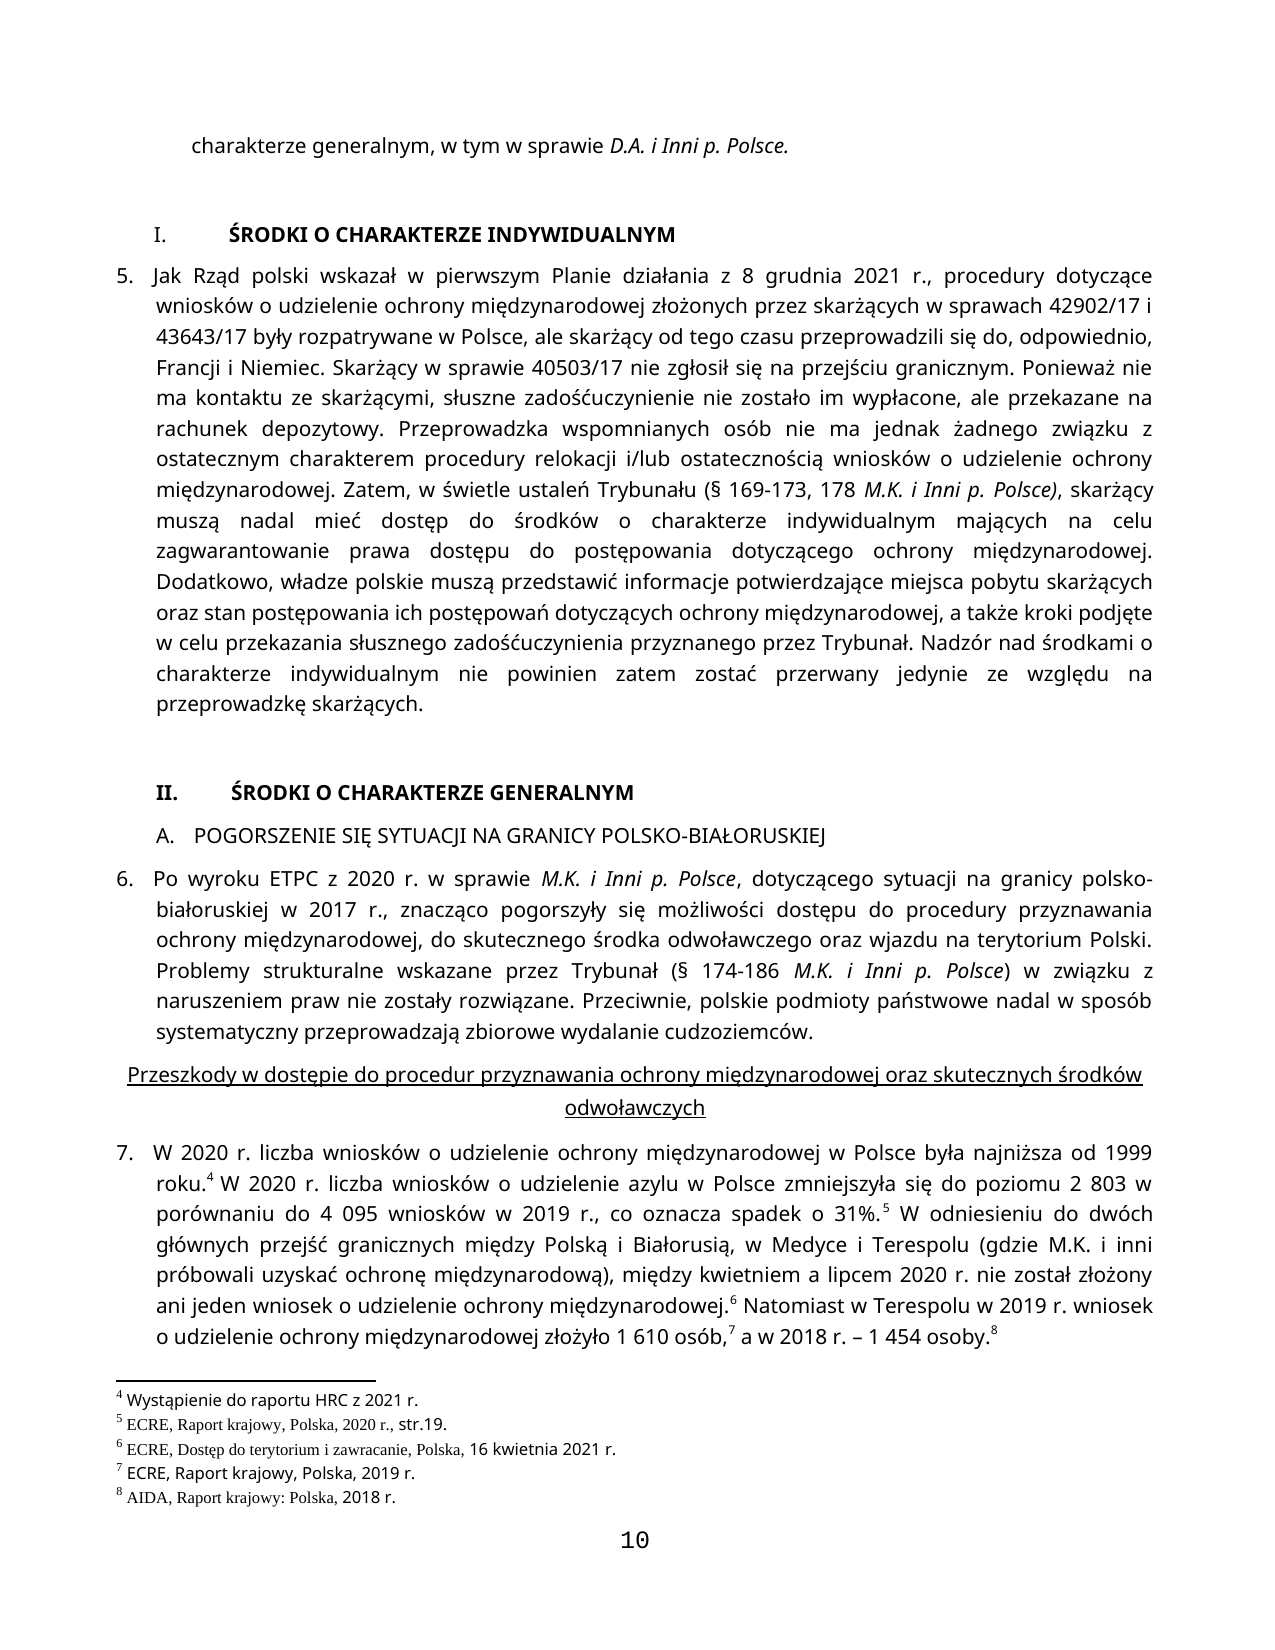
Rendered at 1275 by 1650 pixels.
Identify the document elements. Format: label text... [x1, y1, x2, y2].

text Przeszkody w dostępie do procedur przyznawania ochrony międzynarodowej oraz skutecznych środków odwoławczych [116, 1060, 1154, 1121]
text II. ŚRODKI O CHARAKTERZE GENERALNYM [116, 778, 1154, 806]
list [156, 131, 1154, 160]
list ŚRODKI O CHARAKTERZE INDYWIDUALNYM [154, 220, 1154, 248]
list Po wyroku ETPC z 2020 r. w sprawie M.K. i Inni p. Polsce, dotyczącego sytuacji na granicy polsko-białoruskiej w 2017 r., znacząco pogorszyły się możliwości dostępu do procedury przyznawania ochrony międzynarodowej, do skutecznego środka odwoławczego oraz wjazdu na terytorium Polski. Problemy strukturalne wskazane przez Trybunał (§ 174-186 M.K. i Inni p. Polsce) w związku z naruszeniem praw nie zostały rozwiązane. Przeciwnie, polskie podmioty państwowe nadal w sposób systematyczny przeprowadzają zbiorowe wydalanie cudzoziemców. [116, 864, 1154, 1046]
list POGORSZENIE SIĘ SYTUACJI NA GRANICY POLSKO-BIAŁORUSKIEJ [116, 821, 1154, 849]
list W 2020 r. liczba wniosków o udzielenie ochrony międzynarodowej w Polsce była najniższa od 1999 roku. W 2020 r. liczba wniosków o udzielenie azylu w Polsce zmniejszyła się do poziomu 2 803 w porównaniu do 4 095 wniosków w 2019 r., co oznacza spadek o 31%. W odniesieniu do dwóch głównych przejść granicznych między Polską i Białorusią, w Medyce i Terespolu (gdzie M.K. i inni próbowali uzyskać ochronę międzynarodową), między kwietniem a lipcem 2020 r. nie został złożony ani jeden wniosek o udzielenie ochrony międzynarodowej. Natomiast w Terespolu w 2019 r. wniosek o udzielenie ochrony międzynarodowej złożyło 1 610 osób, a w 2018 r. – 1 454 osoby. [116, 1138, 1154, 1350]
list Jak Rząd polski wskazał w pierwszym Planie działania z 8 grudnia 2021 r., procedury dotyczące wniosków o udzielenie ochrony międzynarodowej złożonych przez skarżących w sprawach 42902/17 i 43643/17 były rozpatrywane w Polsce, ale skarżący od tego czasu przeprowadzili się do, odpowiednio, Francji i Niemiec. Skarżący w sprawie 40503/17 nie zgłosił się na przejściu granicznym. Ponieważ nie ma kontaktu ze skarżącymi, słuszne zadośćuczynienie nie zostało im wypłacone, ale przekazane na rachunek depozytowy. Przeprowadzka wspomnianych osób nie ma jednak żadnego związku z ostatecznym charakterem procedury relokacji i/lub ostatecznością wniosków o udzielenie ochrony międzynarodowej. Zatem, w świetle ustaleń Trybunału (§ 169-173, 178 M.K. i Inni p. Polsce), skarżący muszą nadal mieć dostęp do środków o charakterze indywidualnym mających na celu zagwarantowanie prawa dostępu do postępowania dotyczącego ochrony międzynarodowej. Dodatkowo, władze polskie muszą przedstawić informacje potwierdzające miejsca pobytu skarżących oraz stan postępowania ich postępowań dotyczących ochrony międzynarodowej, a także kroki podjęte w celu przekazania słusznego zadośćuczynienia przyznanego przez Trybunał. Nadzór nad środkami o charakterze indywidualnym nie powinien zatem zostać przerwany jedynie ze względu na przeprowadzkę skarżących. [116, 261, 1154, 718]
